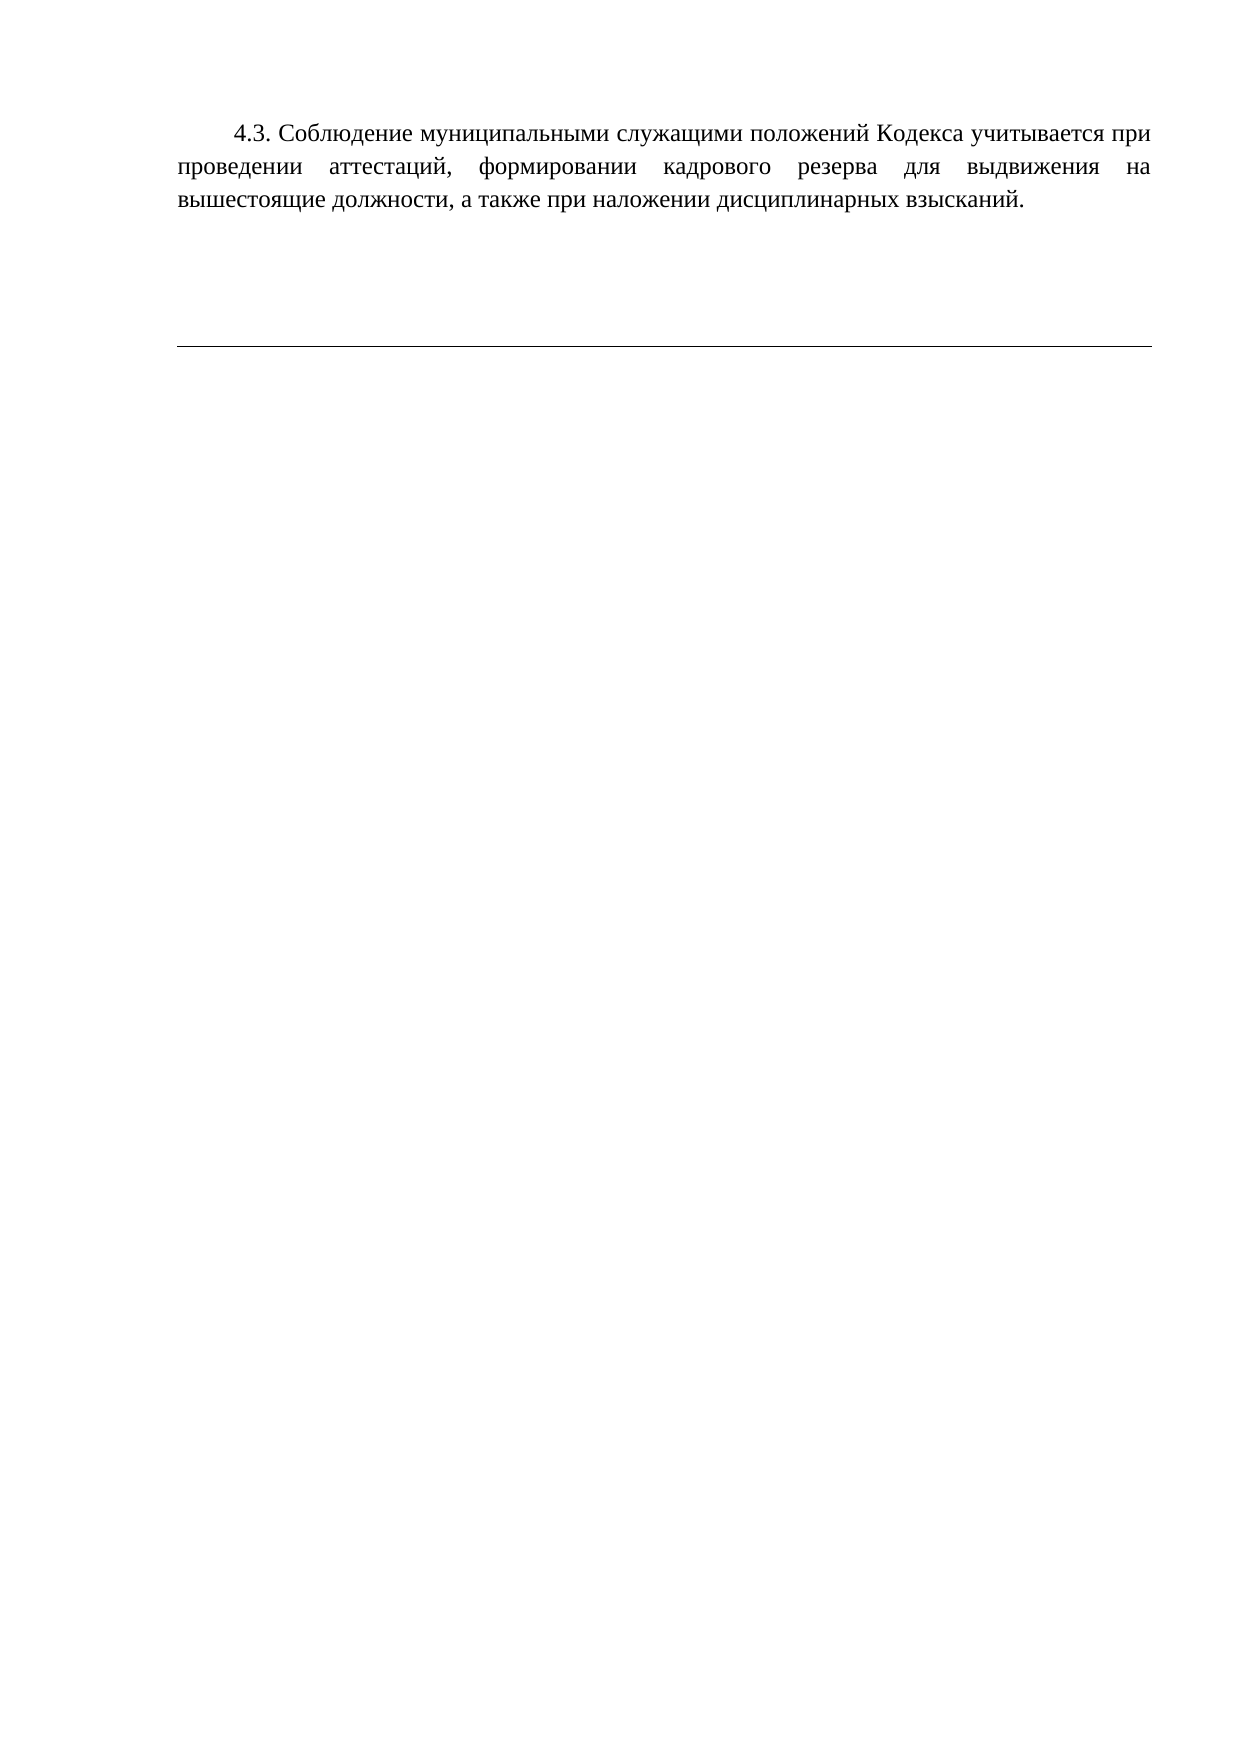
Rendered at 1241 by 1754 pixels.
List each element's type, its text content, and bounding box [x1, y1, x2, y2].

text 4.3. Соблюдение муниципальными служащими положений Кодекса учитывается при проведении аттестаций, формировании кадрового резерва для выдвижения на вышестоящие должности, а также при наложении дисциплинарных взысканий. [177, 118, 1152, 213]
